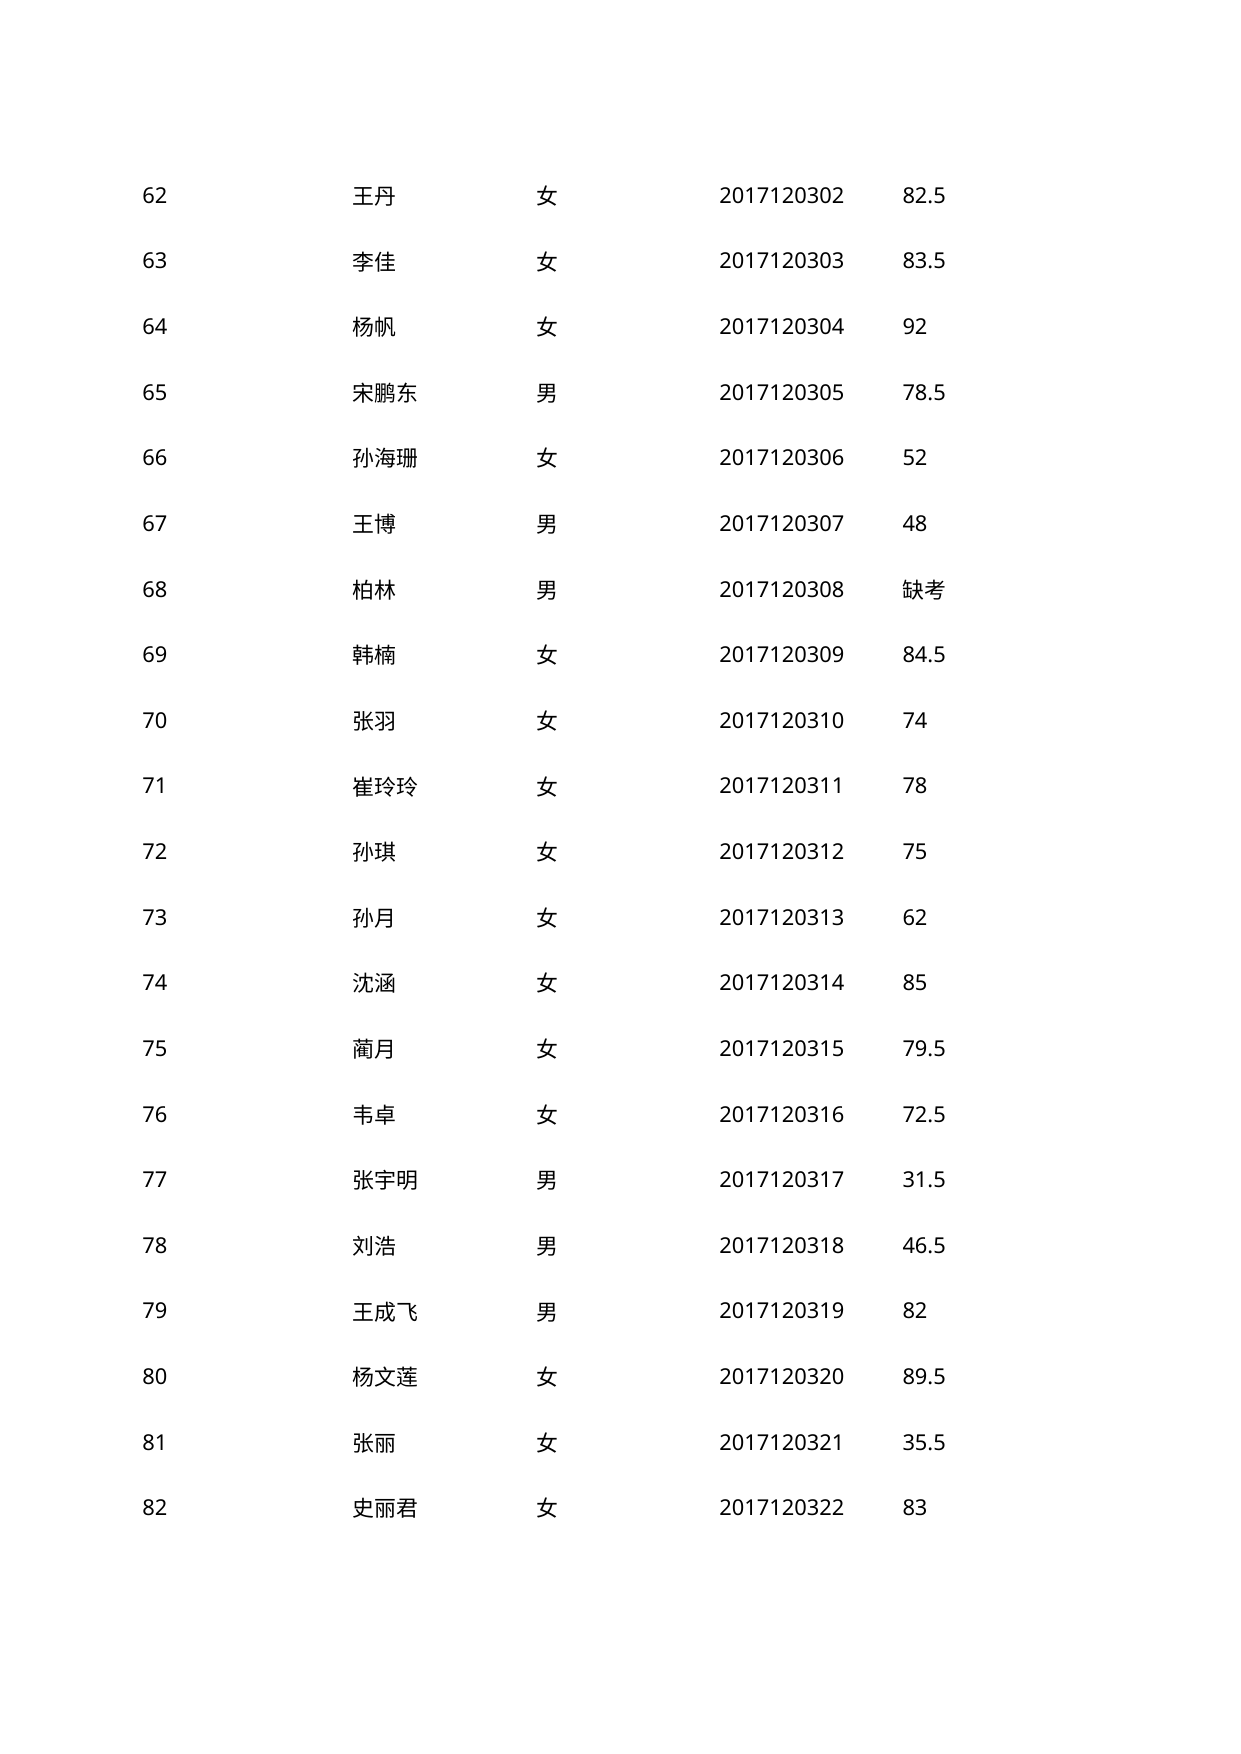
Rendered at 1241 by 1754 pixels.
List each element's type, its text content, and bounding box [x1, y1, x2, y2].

table_cell 2017120304 [719, 293, 902, 359]
table_cell 2017120305 [719, 359, 902, 424]
table_cell 2017120314 [719, 950, 902, 1015]
table_cell 2017120309 [719, 621, 902, 687]
table_cell 2017120317 [719, 1146, 902, 1212]
table_cell 杨帆 [352, 293, 536, 359]
table_cell 82 [902, 1278, 1098, 1343]
table_cell 韦卓 [352, 1081, 536, 1146]
table_cell 66 [142, 425, 352, 490]
table_cell 女 [536, 621, 719, 687]
table_cell 81 [142, 1409, 352, 1474]
table_cell 52 [902, 425, 1098, 490]
table_cell 2017120310 [719, 687, 902, 753]
table_cell 蔺月 [352, 1015, 536, 1081]
table_cell 64 [142, 293, 352, 359]
table_cell 63 [142, 228, 352, 293]
table_cell 75 [142, 1015, 352, 1081]
table_cell 78 [142, 1212, 352, 1278]
table_cell 女 [536, 162, 719, 228]
table_cell 女 [536, 425, 719, 490]
table_cell 女 [536, 1015, 719, 1081]
table_cell 男 [536, 1146, 719, 1212]
table_cell 男 [536, 1212, 719, 1278]
table_cell 89.5 [902, 1343, 1098, 1409]
table_cell 73 [142, 884, 352, 949]
table_cell 83 [902, 1475, 1098, 1540]
table_cell 84.5 [902, 621, 1098, 687]
table_cell 孙琪 [352, 818, 536, 884]
table_cell 76 [142, 1081, 352, 1146]
table_cell 78.5 [902, 359, 1098, 424]
table_cell 男 [536, 556, 719, 621]
table_cell 2017120316 [719, 1081, 902, 1146]
table_cell 69 [142, 621, 352, 687]
table_cell 67 [142, 490, 352, 556]
table_cell 70 [142, 687, 352, 753]
table_cell 女 [536, 884, 719, 949]
table_cell 王博 [352, 490, 536, 556]
table_cell 女 [536, 293, 719, 359]
table_cell 张宇明 [352, 1146, 536, 1212]
table_cell 2017120320 [719, 1343, 902, 1409]
table_cell 62 [902, 884, 1098, 949]
table_cell 82 [142, 1475, 352, 1540]
table_cell 72 [142, 818, 352, 884]
table_cell 71 [142, 753, 352, 818]
table_cell 2017120311 [719, 753, 902, 818]
table_cell 74 [142, 950, 352, 1015]
table_cell 女 [536, 818, 719, 884]
table_cell 80 [142, 1343, 352, 1409]
table_cell 沈涵 [352, 950, 536, 1015]
table_cell 77 [142, 1146, 352, 1212]
table_cell 82.5 [902, 162, 1098, 228]
table_cell 74 [902, 687, 1098, 753]
table_cell 35.5 [902, 1409, 1098, 1474]
table_cell 2017120303 [719, 228, 902, 293]
table_cell 韩楠 [352, 621, 536, 687]
table_cell 48 [902, 490, 1098, 556]
table_cell 女 [536, 1081, 719, 1146]
table_cell 女 [536, 950, 719, 1015]
table_cell 2017120308 [719, 556, 902, 621]
table_cell 女 [536, 1343, 719, 1409]
table_cell 46.5 [902, 1212, 1098, 1278]
table_cell 2017120306 [719, 425, 902, 490]
table_cell 2017120318 [719, 1212, 902, 1278]
table_cell 崔玲玲 [352, 753, 536, 818]
table_cell 缺考 [902, 556, 1098, 621]
table_cell 张羽 [352, 687, 536, 753]
table_cell 刘浩 [352, 1212, 536, 1278]
table_cell 王丹 [352, 162, 536, 228]
table_cell 孙月 [352, 884, 536, 949]
table_cell 78 [902, 753, 1098, 818]
table_cell 史丽君 [352, 1475, 536, 1540]
table_cell 王成飞 [352, 1278, 536, 1343]
table_cell 85 [902, 950, 1098, 1015]
table_cell 72.5 [902, 1081, 1098, 1146]
table_cell 92 [902, 293, 1098, 359]
table_cell 79 [142, 1278, 352, 1343]
table_cell 79.5 [902, 1015, 1098, 1081]
table_cell 宋鹏东 [352, 359, 536, 424]
table_cell 李佳 [352, 228, 536, 293]
table_cell 2017120322 [719, 1475, 902, 1540]
table_cell 75 [902, 818, 1098, 884]
table_cell 65 [142, 359, 352, 424]
table_cell 男 [536, 490, 719, 556]
table_cell 2017120319 [719, 1278, 902, 1343]
table_cell 2017120321 [719, 1409, 902, 1474]
table_cell 2017120313 [719, 884, 902, 949]
table_cell 张丽 [352, 1409, 536, 1474]
table_cell 男 [536, 1278, 719, 1343]
table_cell 2017120302 [719, 162, 902, 228]
table_cell 柏林 [352, 556, 536, 621]
table_cell 女 [536, 1409, 719, 1474]
table_cell 孙海珊 [352, 425, 536, 490]
table_cell 2017120307 [719, 490, 902, 556]
table_cell 2017120315 [719, 1015, 902, 1081]
table_cell 2017120312 [719, 818, 902, 884]
table_cell 女 [536, 753, 719, 818]
table_cell 女 [536, 228, 719, 293]
table_cell 女 [536, 687, 719, 753]
table_cell 83.5 [902, 228, 1098, 293]
table_cell 杨文莲 [352, 1343, 536, 1409]
table_cell 31.5 [902, 1146, 1098, 1212]
table_cell 男 [536, 359, 719, 424]
table_cell 62 [142, 162, 352, 228]
table_cell 68 [142, 556, 352, 621]
table_cell 女 [536, 1475, 719, 1540]
